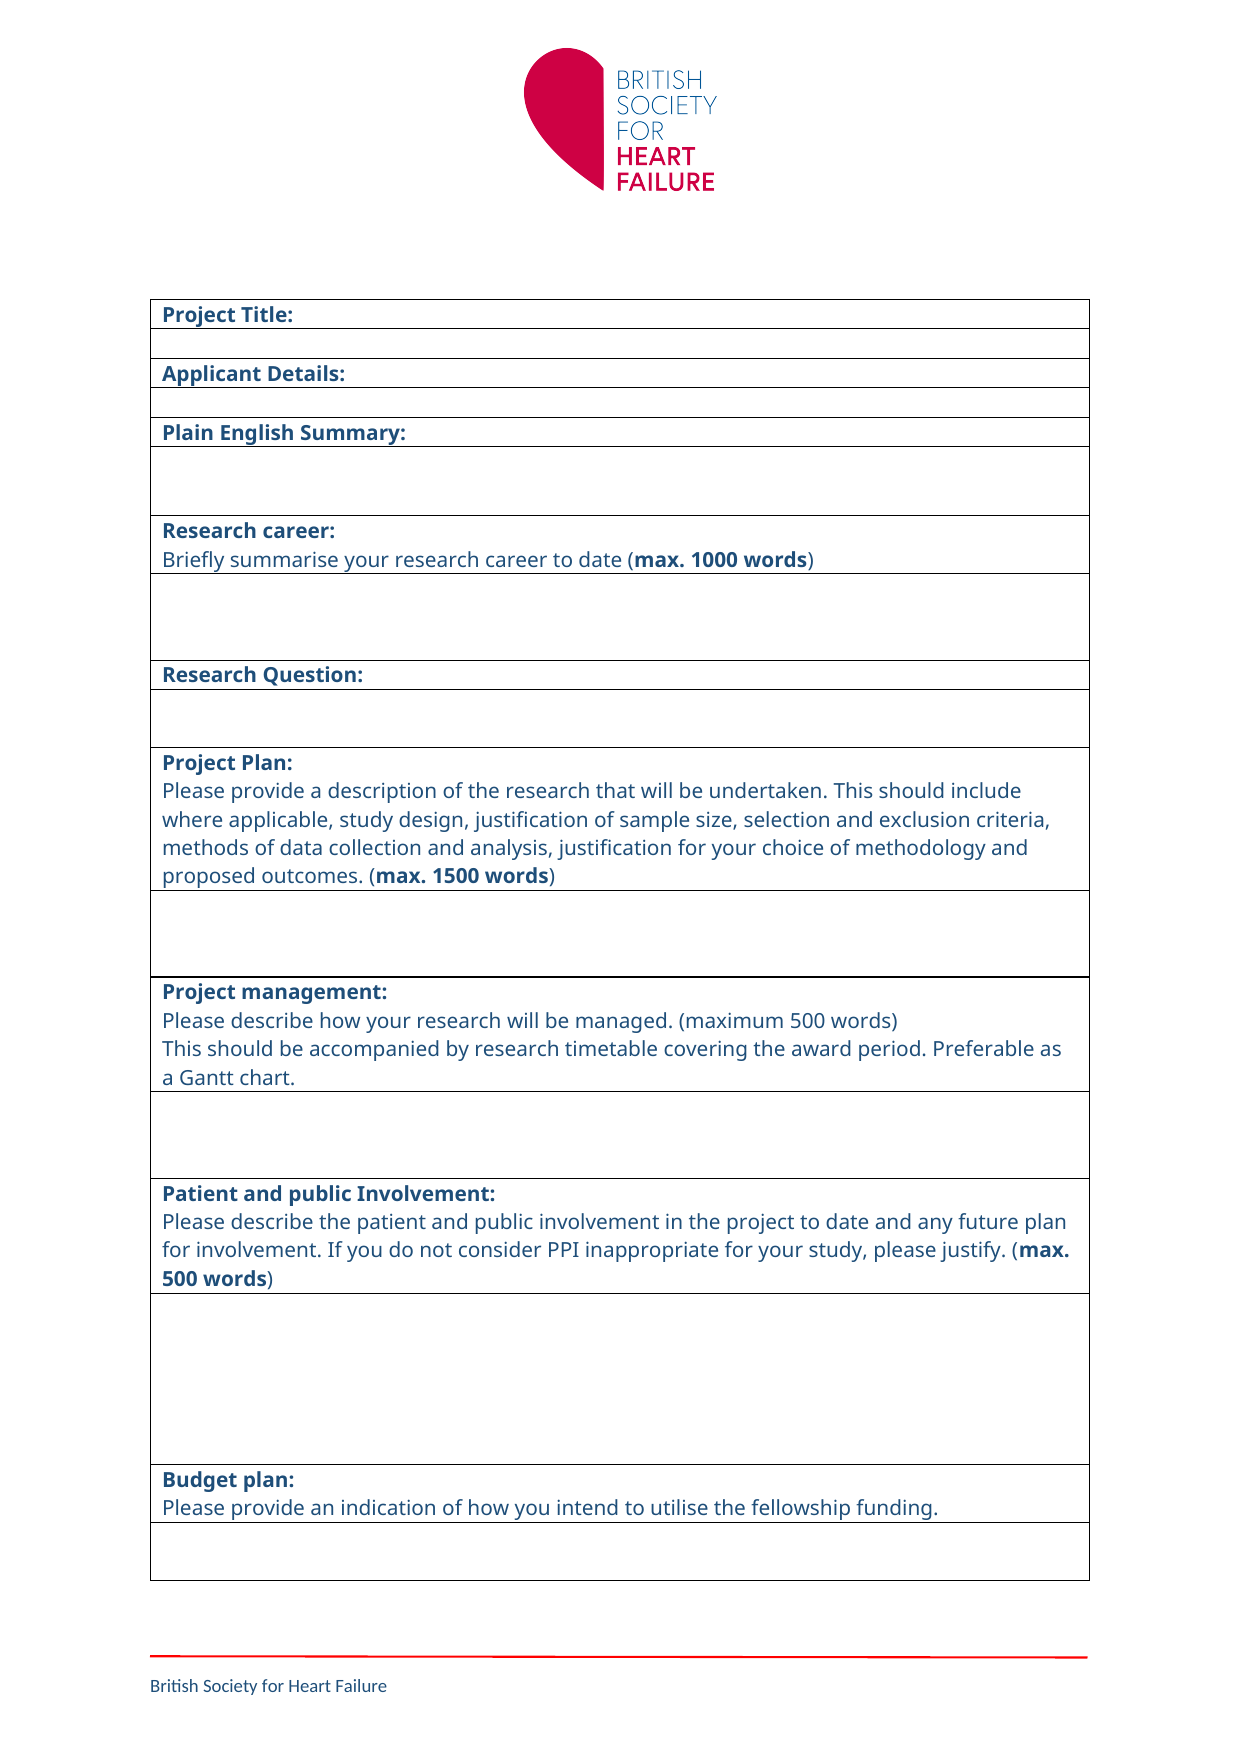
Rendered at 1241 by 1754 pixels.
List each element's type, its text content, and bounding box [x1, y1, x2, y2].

table_header Project Title: [151, 300, 1089, 328]
table_cell [151, 1294, 1089, 1464]
table_cell [151, 690, 1089, 747]
table_cell Project Plan: Please provide a description of the research that will be undertaken. This should include where applicable, study design, justification of sample size, selection and exclusion criteria, methods of data collection and analysis, justification for your choice of methodology and proposed outcomes. (max. 1500 words) [151, 748, 1089, 890]
table_cell [151, 329, 1089, 358]
table_cell [151, 1523, 1089, 1580]
table_cell [151, 574, 1089, 659]
table_cell Project management: Please describe how your research will be managed. (maximum 500 words) This should be accompanied by research timetable covering the award period. Preferable as a Gantt chart. [151, 978, 1089, 1091]
table_cell [151, 891, 1089, 976]
table_cell [151, 1092, 1089, 1178]
table_cell Plain English Summary: [151, 418, 1089, 446]
table_cell Research career: Briefly summarise your research career to date (max. 1000 words) [151, 516, 1089, 573]
table_cell Applicant Details: [151, 359, 1089, 387]
table_cell Research Question: [151, 661, 1089, 689]
table_cell Patient and public Involvement: Please describe the patient and public involvement in the project to date and any future plan for involvement. If you do not consider PPI inappropriate for your study, please justify. (max. 500 words) [151, 1179, 1089, 1292]
table_cell [151, 388, 1089, 417]
table_cell Budget plan: Please provide an indication of how you intend to utilise the fellowship funding. [151, 1465, 1089, 1522]
table_cell [151, 447, 1089, 515]
